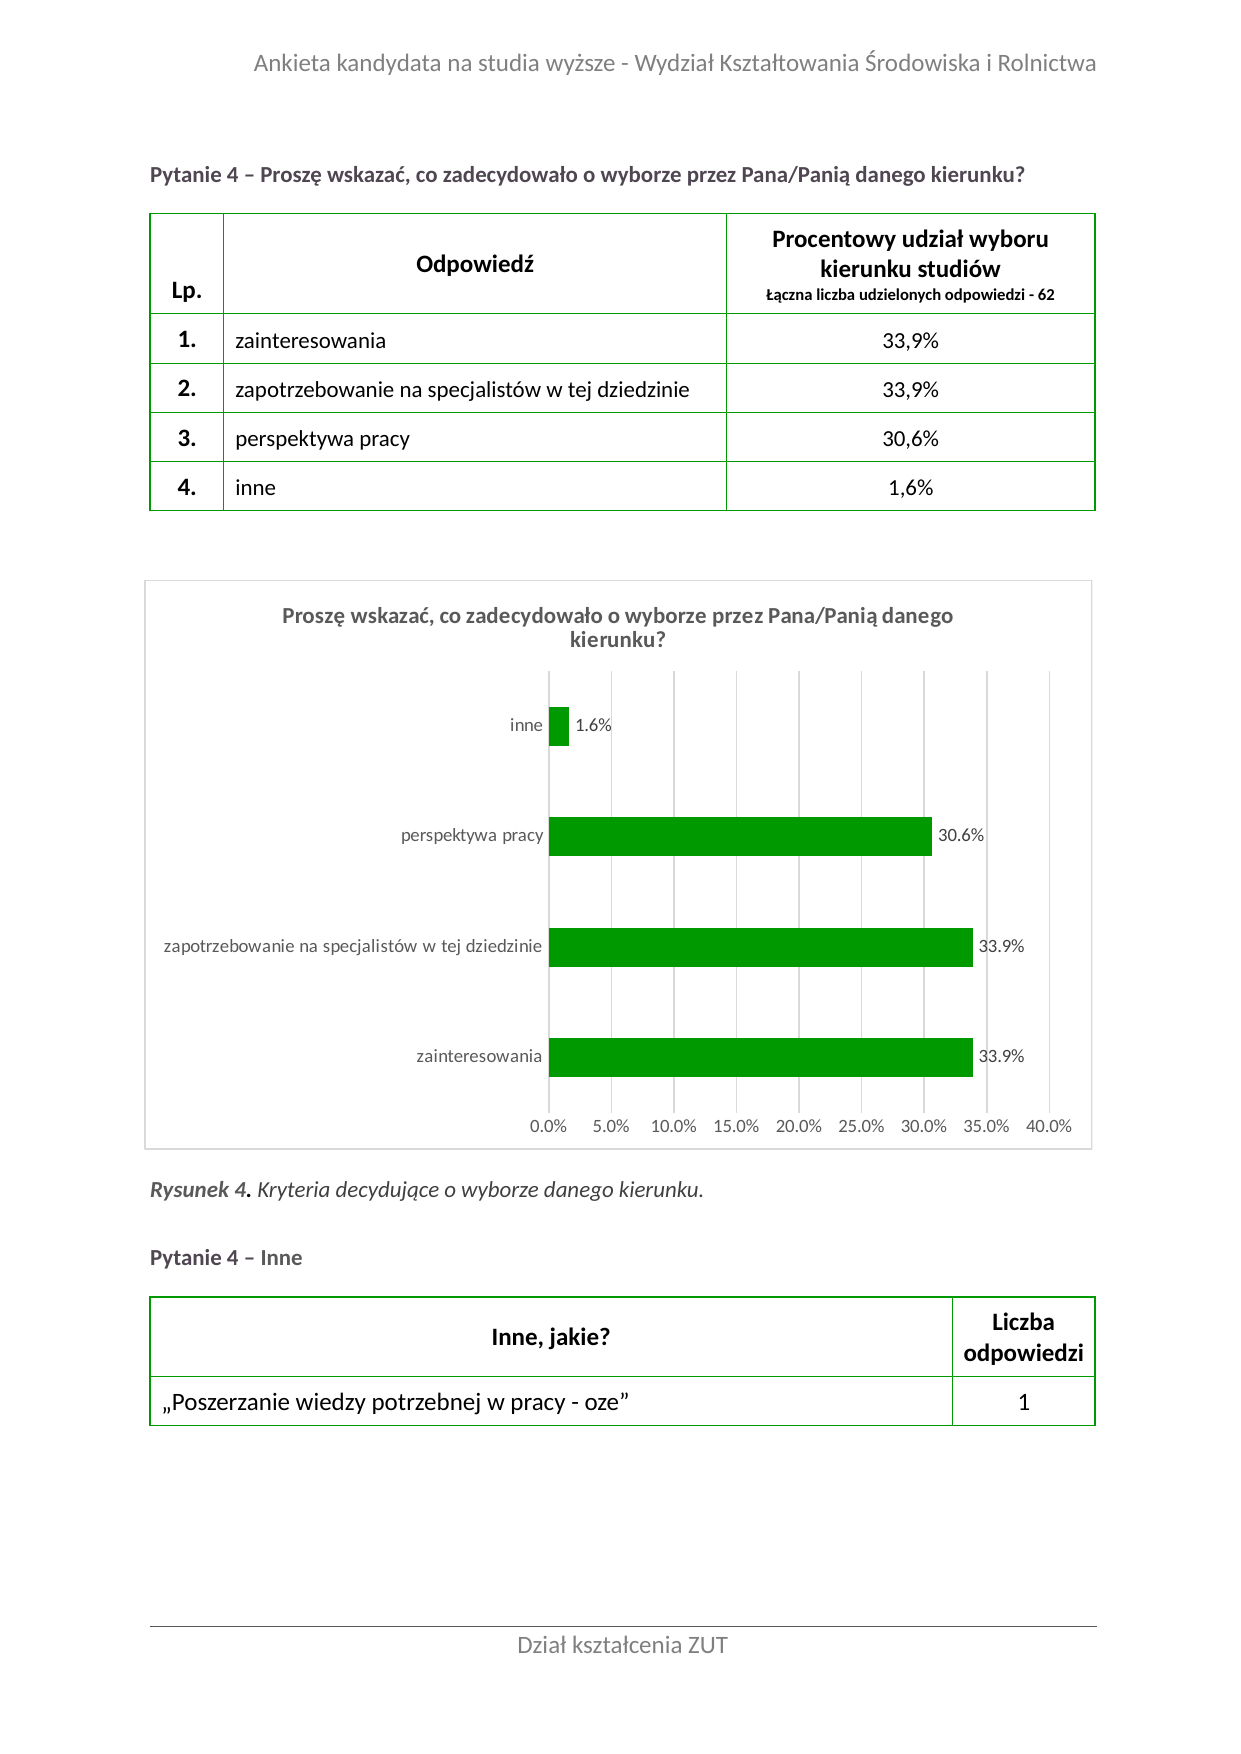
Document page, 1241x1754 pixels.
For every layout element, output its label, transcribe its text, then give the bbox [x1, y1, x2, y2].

table_cell zainteresowania [224, 314, 726, 363]
table_header Procentowy udział wyboru kierunku studiów Łączna liczba udzielonych odpowiedzi - 62 [727, 214, 1094, 313]
table_header Odpowiedź [224, 214, 726, 313]
table_cell 33,9% [727, 314, 1094, 363]
table_cell 1 [953, 1377, 1094, 1425]
text Rysunek 4. Kryteria decydujące o wyborze danego kierunku. [150, 1175, 1097, 1203]
table_cell perspektywa pracy [224, 413, 726, 461]
table_cell „Poszerzanie wiedzy potrzebnej w pracy - oze” [151, 1377, 952, 1425]
subtitle Pytanie 4 – Inne [150, 1243, 1097, 1271]
table_cell 30,6% [727, 413, 1094, 461]
table_cell 1. [151, 314, 223, 363]
table_header Inne, jakie? [151, 1298, 952, 1376]
table_cell 2. [151, 364, 223, 412]
table_cell 1,6% [727, 462, 1094, 510]
table_cell inne [224, 462, 726, 510]
table_cell 3. [151, 413, 223, 461]
table_cell 4. [151, 462, 223, 510]
subtitle Pytanie 4 – Proszę wskazać, co zadecydowało o wyborze przez Pana/Panią danego kierunku? [150, 160, 1097, 188]
table_cell zapotrzebowanie na specjalistów w tej dziedzinie [224, 364, 726, 412]
table_header Liczba odpowiedzi [953, 1298, 1094, 1376]
table_cell 33,9% [727, 364, 1094, 412]
table_header Lp. [151, 214, 223, 313]
